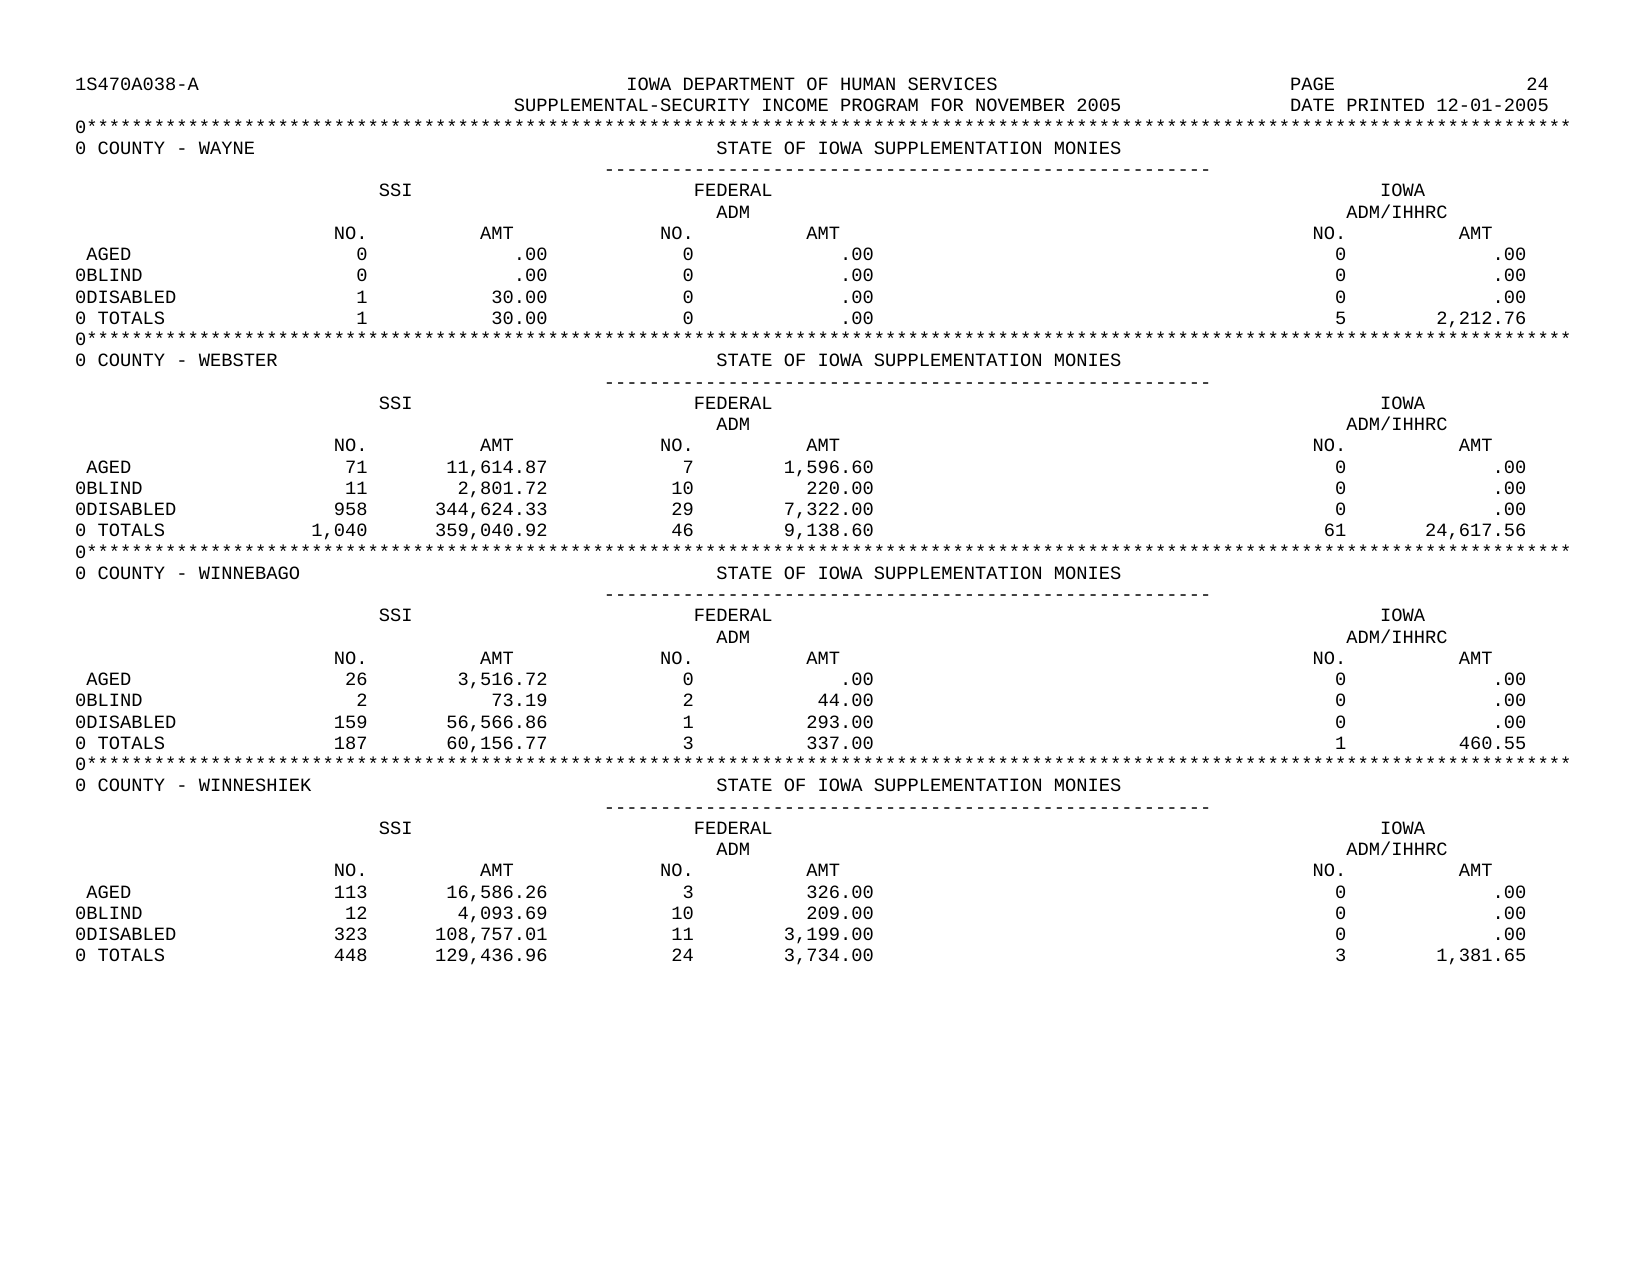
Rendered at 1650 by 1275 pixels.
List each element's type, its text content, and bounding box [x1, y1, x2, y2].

text 0************************************************************************************************************************************ [75, 330, 1575, 351]
text NO. AMT NO. AMT NO. AMT [75, 436, 1575, 457]
text 0************************************************************************************************************************************ [75, 755, 1575, 776]
text 1S470A038-A IOWA DEPARTMENT OF HUMAN SERVICES PAGE 24 [75, 75, 1575, 96]
text ------------------------------------------------------ [75, 160, 1575, 181]
text 0 TOTALS 187 60,156.77 3 337.00 1 460.55 [75, 734, 1575, 755]
text 0************************************************************************************************************************************ [75, 117, 1575, 139]
text ------------------------------------------------------ [75, 797, 1575, 819]
text 0 TOTALS 448 129,436.96 24 3,734.00 3 1,381.65 [75, 946, 1575, 967]
text 0************************************************************************************************************************************ [75, 542, 1575, 564]
text SSI FEDERAL IOWA [75, 819, 1575, 840]
text 0BLIND 2 73.19 2 44.00 0 .00 [75, 691, 1575, 712]
text ------------------------------------------------------ [75, 585, 1575, 606]
text NO. AMT NO. AMT NO. AMT [75, 861, 1575, 882]
text NO. AMT NO. AMT NO. AMT [75, 649, 1575, 670]
text NO. AMT NO. AMT NO. AMT [75, 224, 1575, 245]
text ADM ADM/IHHRC [75, 840, 1575, 861]
text ADM ADM/IHHRC [75, 627, 1575, 649]
text 0 COUNTY - WINNESHIEK STATE OF IOWA SUPPLEMENTATION MONIES [75, 776, 1575, 797]
text AGED 71 11,614.87 7 1,596.60 0 .00 [75, 457, 1575, 479]
text ADM ADM/IHHRC [75, 415, 1575, 436]
text ADM ADM/IHHRC [75, 202, 1575, 224]
text 0DISABLED 1 30.00 0 .00 0 .00 [75, 287, 1575, 309]
text 0 COUNTY - WAYNE STATE OF IOWA SUPPLEMENTATION MONIES [75, 139, 1575, 160]
text 0DISABLED 958 344,624.33 29 7,322.00 0 .00 [75, 500, 1575, 521]
text ------------------------------------------------------ [75, 372, 1575, 394]
text AGED 0 .00 0 .00 0 .00 [75, 245, 1575, 266]
text 0 TOTALS 1 30.00 0 .00 5 2,212.76 [75, 309, 1575, 330]
text 0DISABLED 159 56,566.86 1 293.00 0 .00 [75, 712, 1575, 734]
text 0DISABLED 323 108,757.01 11 3,199.00 0 .00 [75, 925, 1575, 946]
text SSI FEDERAL IOWA [75, 394, 1575, 415]
text SUPPLEMENTAL-SECURITY INCOME PROGRAM FOR NOVEMBER 2005 DATE PRINTED 12-01-2005 [75, 96, 1575, 117]
text SSI FEDERAL IOWA [75, 606, 1575, 627]
text 0 COUNTY - WINNEBAGO STATE OF IOWA SUPPLEMENTATION MONIES [75, 564, 1575, 585]
text 0BLIND 11 2,801.72 10 220.00 0 .00 [75, 479, 1575, 500]
text 0BLIND 12 4,093.69 10 209.00 0 .00 [75, 904, 1575, 925]
text AGED 26 3,516.72 0 .00 0 .00 [75, 670, 1575, 691]
text 0 COUNTY - WEBSTER STATE OF IOWA SUPPLEMENTATION MONIES [75, 351, 1575, 372]
text 0BLIND 0 .00 0 .00 0 .00 [75, 266, 1575, 287]
text SSI FEDERAL IOWA [75, 181, 1575, 202]
text 0 TOTALS 1,040 359,040.92 46 9,138.60 61 24,617.56 [75, 521, 1575, 542]
text AGED 113 16,586.26 3 326.00 0 .00 [75, 882, 1575, 904]
